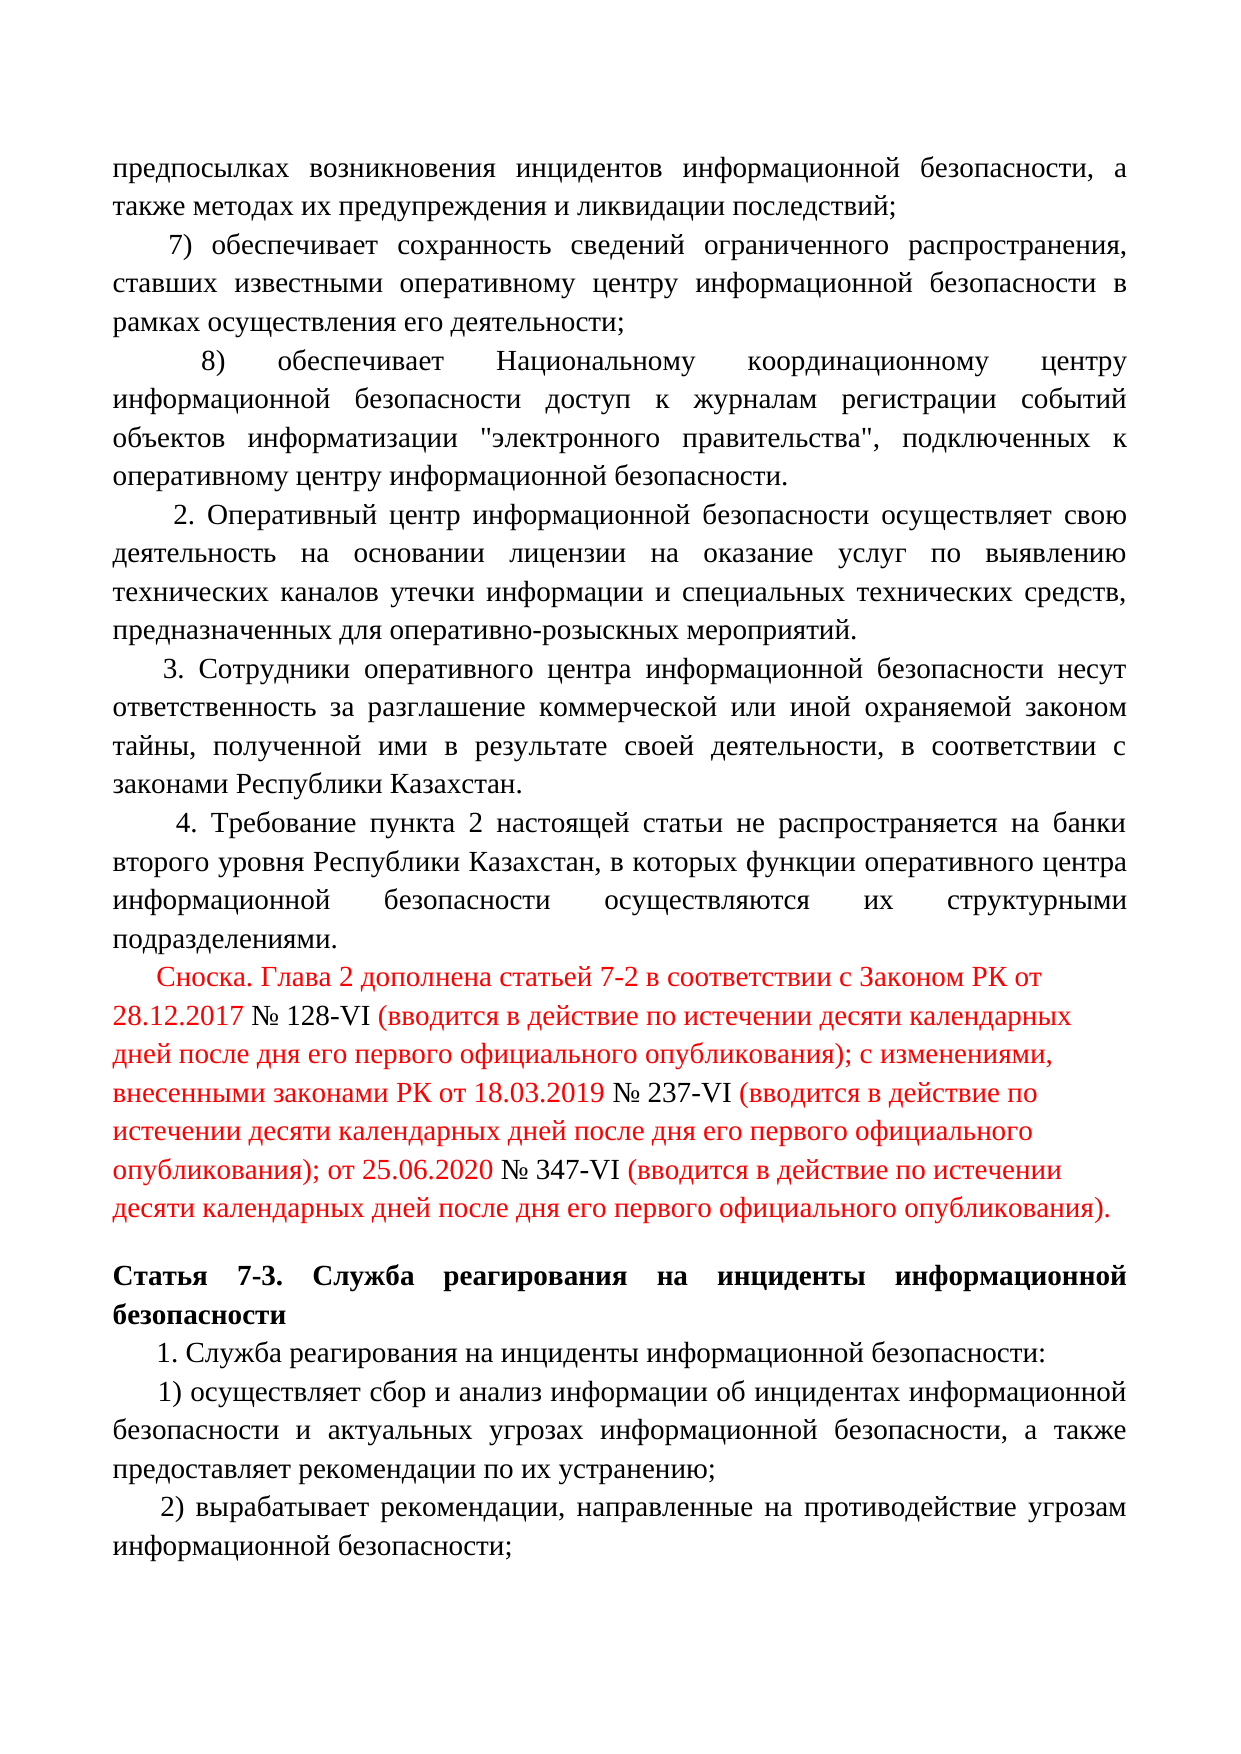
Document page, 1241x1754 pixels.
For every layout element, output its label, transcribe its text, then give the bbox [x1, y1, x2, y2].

text 1) осуществляет сбор и анализ информации об инцидентах информационной безопасности и актуальных угрозах информационной безопасности, а также предоставляет рекомендации по их устранению; [112, 1374, 1128, 1484]
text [112, 150, 1128, 222]
text 4. Требование пункта 2 настоящей статьи не распространяется на банки второго уровня Республики Казахстан, в которых функции оперативного центра информационной безопасности осуществляются их структурными подразделениями. [112, 805, 1128, 954]
text Статья 7-3. Служба реагирования на инциденты информационной безопасности [112, 1258, 1128, 1330]
text 8) обеспечивает Национальному координационному центру информационной безопасности доступ к журналам регистрации событий объектов информатизации "электронного правительства", подключенных к оперативному центру информационной безопасности. [112, 343, 1128, 492]
text 7) обеспечивает сохранность сведений ограниченного распространения, ставших известными оперативному центру информационной безопасности в рамках осуществления его деятельности; [112, 227, 1128, 338]
text 2) вырабатывает рекомендации, направленные на противодействие угрозам информационной безопасности; [112, 1489, 1128, 1562]
text 3. Сотрудники оперативного центра информационной безопасности несут ответственность за разглашение коммерческой или иной охраняемой законом тайны, полученной ими в результате своей деятельности, в соответствии с законами Республики Казахстан. [112, 651, 1128, 800]
text 2. Оперативный центр информационной безопасности осуществляет свою деятельность на основании лицензии на оказание услуг по выявлению технических каналов утечки информации и специальных технических средств, предназначенных для оперативно-розыскных мероприятий. [112, 497, 1128, 646]
text 1. Служба реагирования на инциденты информационной безопасности: [112, 1335, 1128, 1369]
text Сноска. Глава 2 дополнена статьей 7-2 в соответствии с Законом РК от 28.12.2017 № 128-VI (вводится в действие по истечении десяти календарных дней после дня его первого официального опубликования); с изменениями, внесенными законами РК от 18.03.2019 № 237-VI (вводится в действие по истечении десяти календарных дней после дня его первого официального опубликования); от 25.06.2020 № 347-VI (вводится в действие по истечении десяти календарных дней после дня его первого официального опубликования). [112, 959, 1128, 1254]
